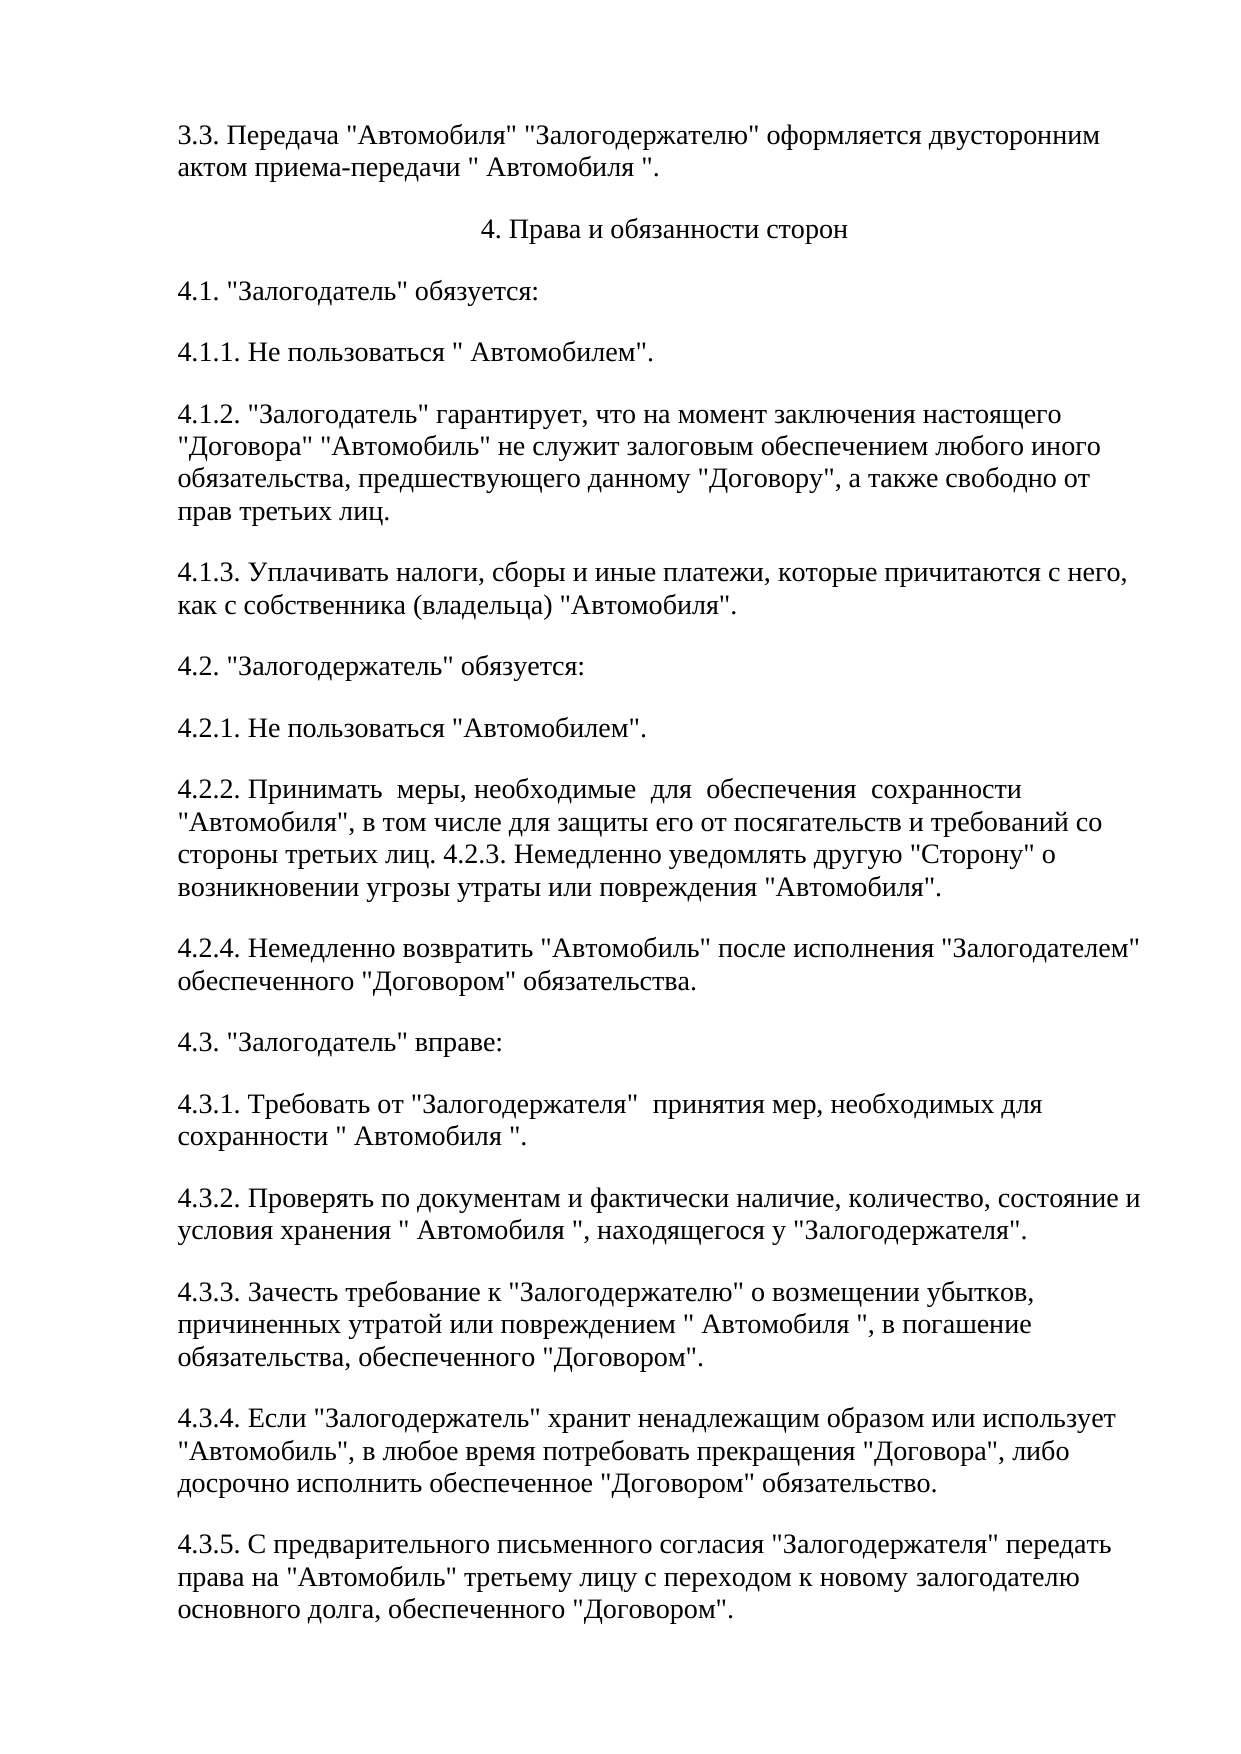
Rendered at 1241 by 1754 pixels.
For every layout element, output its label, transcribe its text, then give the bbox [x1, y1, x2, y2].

text 4.1.1. Не пользоваться " Автомобилем". [177, 335, 1152, 368]
text 4.3. "Залогодатель" вправе: [177, 1025, 1152, 1058]
text 4.3.3. Зачесть требование к "Залогодержателю" о возмещении убытков, причиненных утратой или повреждением " Автомобиля ", в погашение обязательства, обеспеченного "Договором". [177, 1275, 1152, 1372]
text 3.3. Передача "Автомобиля" "Залогодержателю" оформляется двусторонним актом приема-передачи " Автомобиля ". [177, 118, 1152, 183]
text 4.1.3. Уплачивать налоги, сборы и иные платежи, которые причитаются с него, как с собственника (владельца) "Автомобиля". [177, 556, 1152, 620]
text 4.2.4. Немедленно возвратить "Автомобиль" после исполнения "Залогодателем" обеспеченного "Договором" обязательства. [177, 931, 1152, 996]
text 4.3.2. Проверять по документам и фактически наличие, количество, состояние и условия хранения " Автомобиля ", находящегося у "Залогодержателя". [177, 1181, 1152, 1246]
text 4.2.1. Не пользоваться "Автомобилем". [177, 711, 1152, 743]
text 4.2. "Залогодержатель" обязуется: [177, 649, 1152, 682]
text 4.1.2. "Залогодатель" гарантирует, что на момент заключения настоящего "Договора" "Автомобиль" не служит залоговым обеспечением любого иного обязательства, предшествующего данному "Договору", а также свободно от прав третьих лиц. [177, 397, 1152, 526]
text 4. Права и обязанности сторон [177, 212, 1152, 244]
text 4.1. "Залогодатель" обязуется: [177, 274, 1152, 306]
text 4.2.2. Принимать меры, необходимые для обеспечения сохранности "Автомобиля", в том числе для защиты его от посягательств и требований со стороны третьих лиц. 4.2.3. Немедленно уведомлять другую "Сторону" о возникновении угрозы утраты или повреждения "Автомобиля". [177, 773, 1152, 902]
text 4.3.4. Если "Залогодержатель" хранит ненадлежащим образом или использует "Автомобиль", в любое время потребовать прекращения "Договора", либо досрочно исполнить обеспеченное "Договором" обязательство. [177, 1401, 1152, 1498]
text 4.3.5. С предварительного письменного согласия "Залогодержателя" передать права на "Автомобиль" третьему лицу с переходом к новому залогодателю основного долга, обеспеченного "Договором". [177, 1527, 1152, 1625]
text 4.3.1. Требовать от "Залогодержателя" принятия мер, необходимых для сохранности " Автомобиля ". [177, 1087, 1152, 1152]
